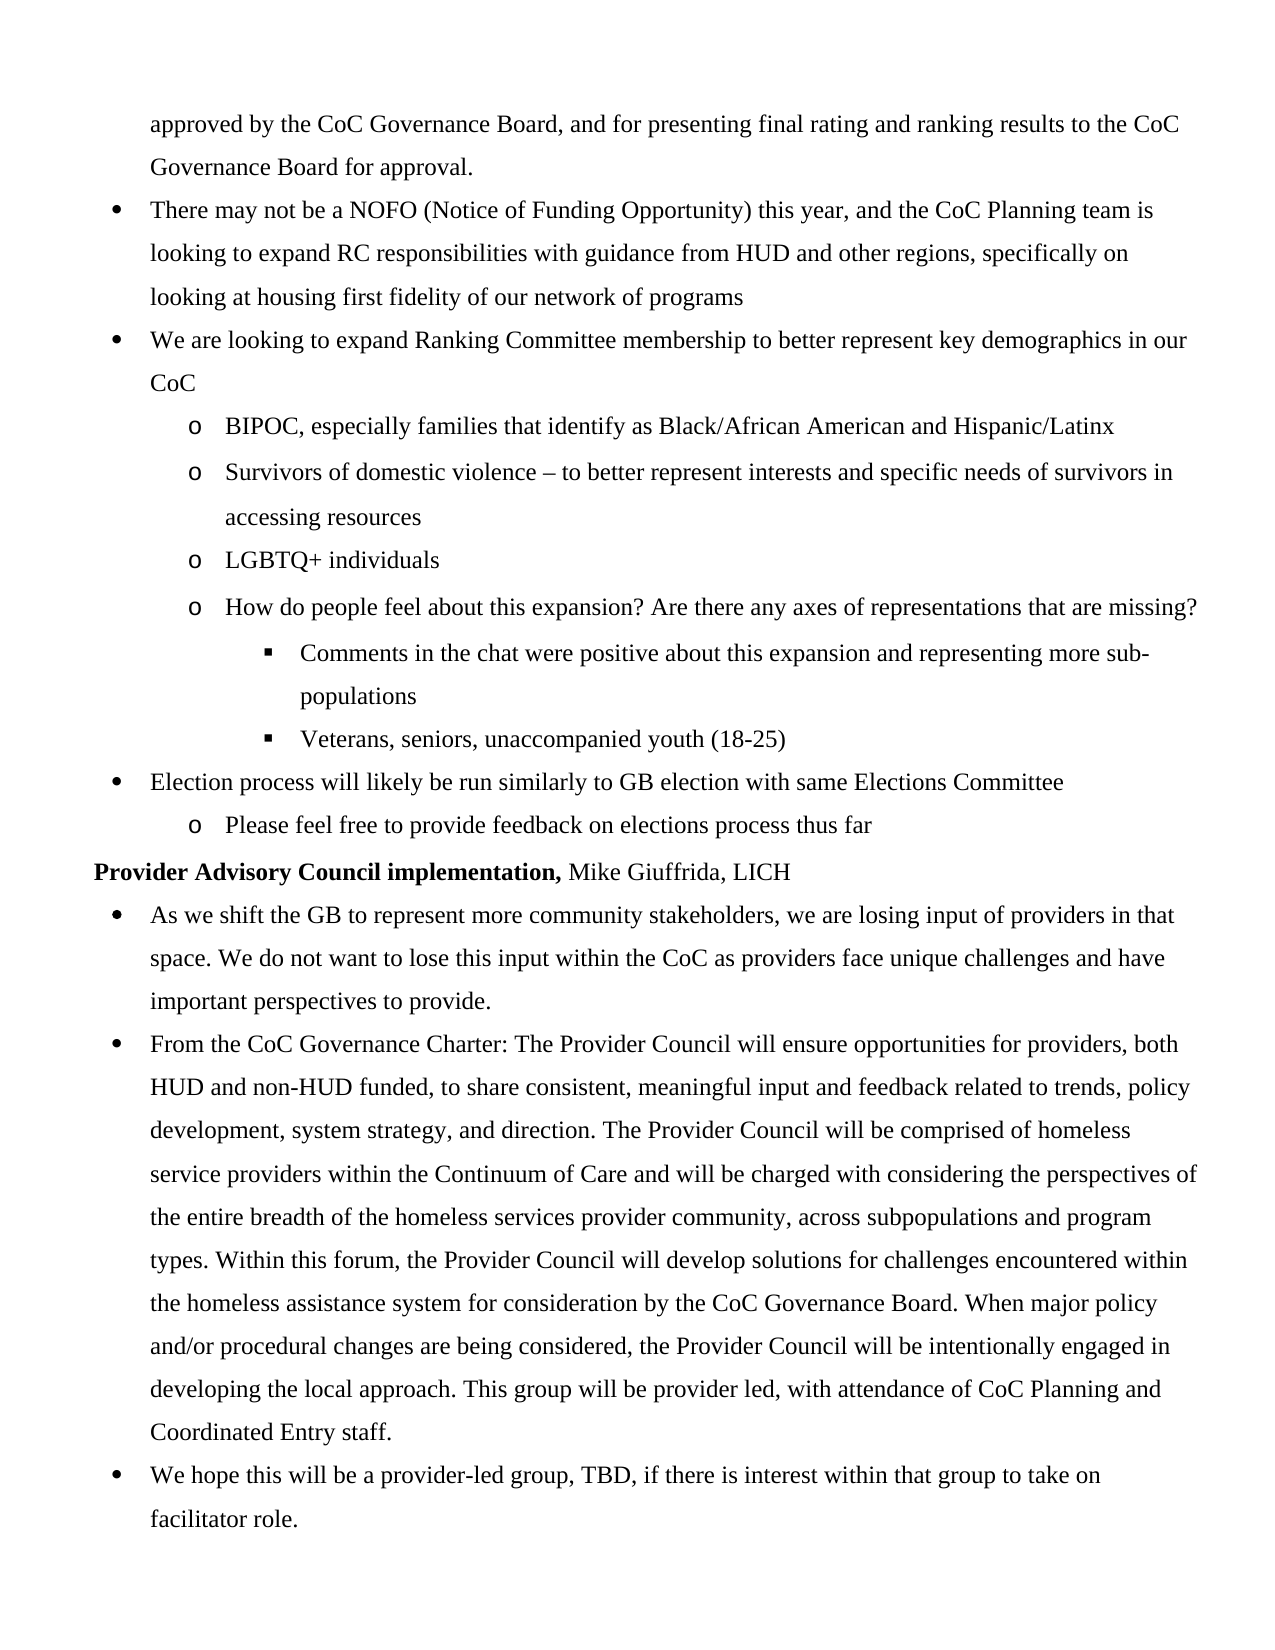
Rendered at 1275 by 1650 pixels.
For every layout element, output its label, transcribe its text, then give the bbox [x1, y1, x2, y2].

list Veterans, seniors, unaccompanied youth (18-25) [262, 724, 1200, 753]
list LGBTQ+ individuals [187, 546, 1200, 576]
list Please feel free to provide feedback on elections process thus far [187, 811, 1200, 841]
text Provider Advisory Council implementation, Mike Giuffrida, LICH [94, 857, 1200, 886]
list We hope this will be a provider-led group, TBD, if there is interest within that group to take on facilitator role. [112, 1461, 1200, 1532]
list BIPOC, especially families that identify as Black/African American and Hispanic/Latinx [187, 411, 1200, 442]
list How do people feel about this expansion? Are there any axes of representations that are missing? [187, 592, 1200, 623]
list We are looking to expand Ranking Committee membership to better represent key demographics in our CoC [112, 325, 1200, 397]
list There may not be a NOFO (Notice of Funding Opportunity) this year, and the CoC Planning team is looking to expand RC responsibilities with guidance from HUD and other regions, specifically on looking at housing first fidelity of our network of programs [112, 195, 1200, 310]
list Election process will likely be run similarly to GB election with same Elections Committee [112, 767, 1200, 796]
list Comments in the chat were positive about this expansion and representing more sub-populations [262, 638, 1200, 710]
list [112, 109, 1200, 181]
list Survivors of domestic violence – to better represent interests and specific needs of survivors in accessing resources [187, 457, 1200, 531]
list As we shift the GB to represent more community stakeholders, we are losing input of providers in that space. We do not want to lose this input within the CoC as providers face unique challenges and have important perspectives to provide. [112, 900, 1200, 1015]
list From the CoC Governance Charter: The Provider Council will ensure opportunities for providers, both HUD and non-HUD funded, to share consistent, meaningful input and feedback related to trends, policy development, system strategy, and direction. The Provider Council will be comprised of homeless service providers within the Continuum of Care and will be charged with considering the perspectives of the entire breadth of the homeless services provider community, across subpopulations and program types. Within this forum, the Provider Council will develop solutions for challenges encountered within the homeless assistance system for consideration by the CoC Governance Board. When major policy and/or procedural changes are being considered, the Provider Council will be intentionally engaged in developing the local approach. This group will be provider led, with attendance of CoC Planning and Coordinated Entry staff. [112, 1029, 1200, 1446]
